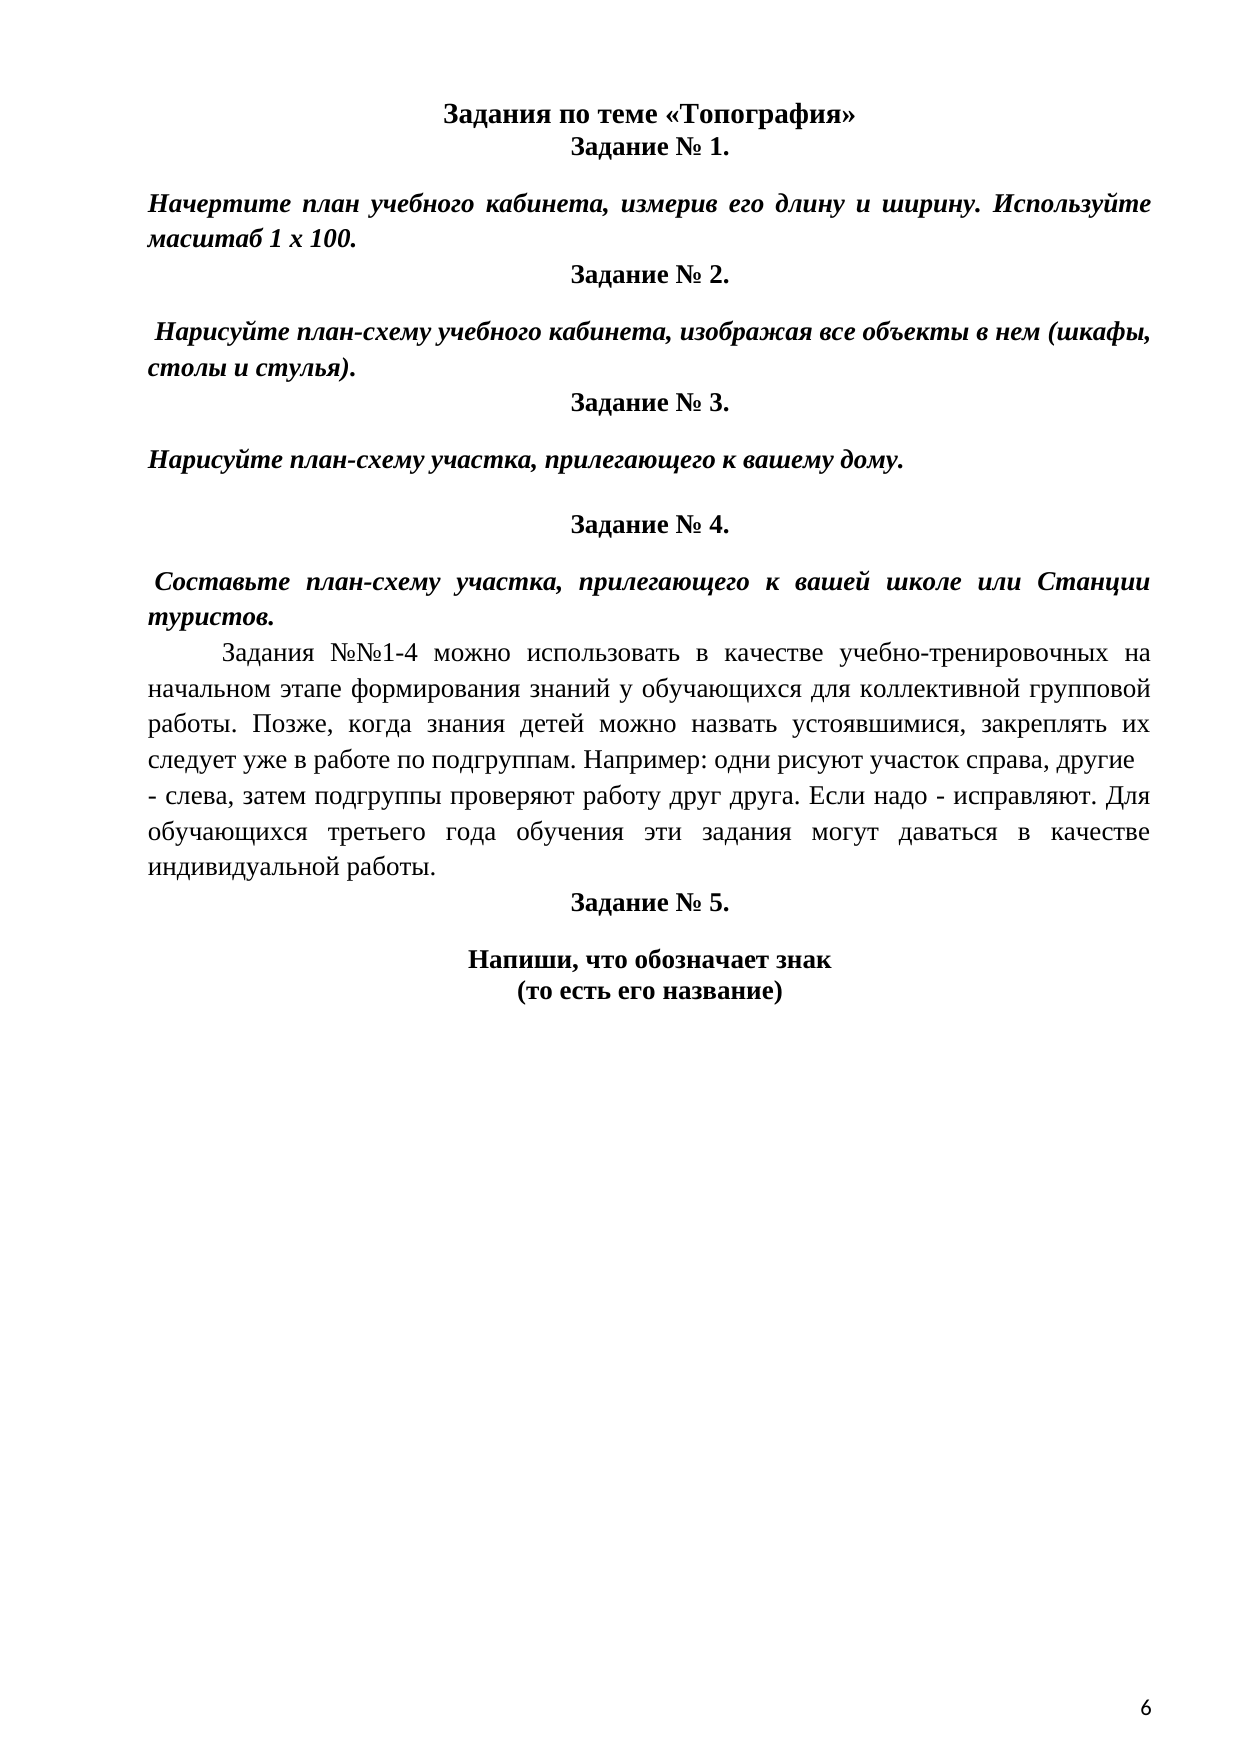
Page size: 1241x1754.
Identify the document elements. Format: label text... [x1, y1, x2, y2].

text Задание № 3. [133, 387, 1167, 418]
text - слева, затем подгруппы проверяют работу друг друга. Если надо - исправляют. Для обучающихся третьего года обучения эти задания могут даваться в качестве индивидуальной работы. [148, 779, 1152, 882]
subtitle Задания по теме «Топография» [133, 97, 1166, 130]
text Напиши, что обозначает знак (то есть его название) [466, 943, 833, 1005]
text Нарисуйте план-схему учебного кабинета, изображая все объекты в нем (шкафы, столы и стулья). [148, 315, 1152, 382]
subtitle Задание № 1. [133, 130, 1167, 161]
subtitle Задание № 5. [133, 886, 1167, 917]
text Задание № 4. [133, 508, 1167, 539]
text Задания №№1-4 можно использовать в качестве учебно-тренировочных на начальном этапе формирования знаний у обучающихся для коллективной групповой работы. Позже, когда знания детей можно назвать устоявшимися, закреплять их следует уже в работе по подгруппам. Например: одни рисуют участок справа, другие [148, 636, 1152, 774]
text Нарисуйте план-схему участка, прилегающего к вашему дому. [148, 443, 1240, 474]
subtitle Начертите план учебного кабинета, измерив его длину и ширину. Используйте масштаб 1 х 100. [148, 187, 1152, 254]
text Составьте план-схему участка, прилегающего к вашей школе или Станции туристов. [148, 564, 1151, 631]
text Задание № 2. [133, 258, 1167, 289]
